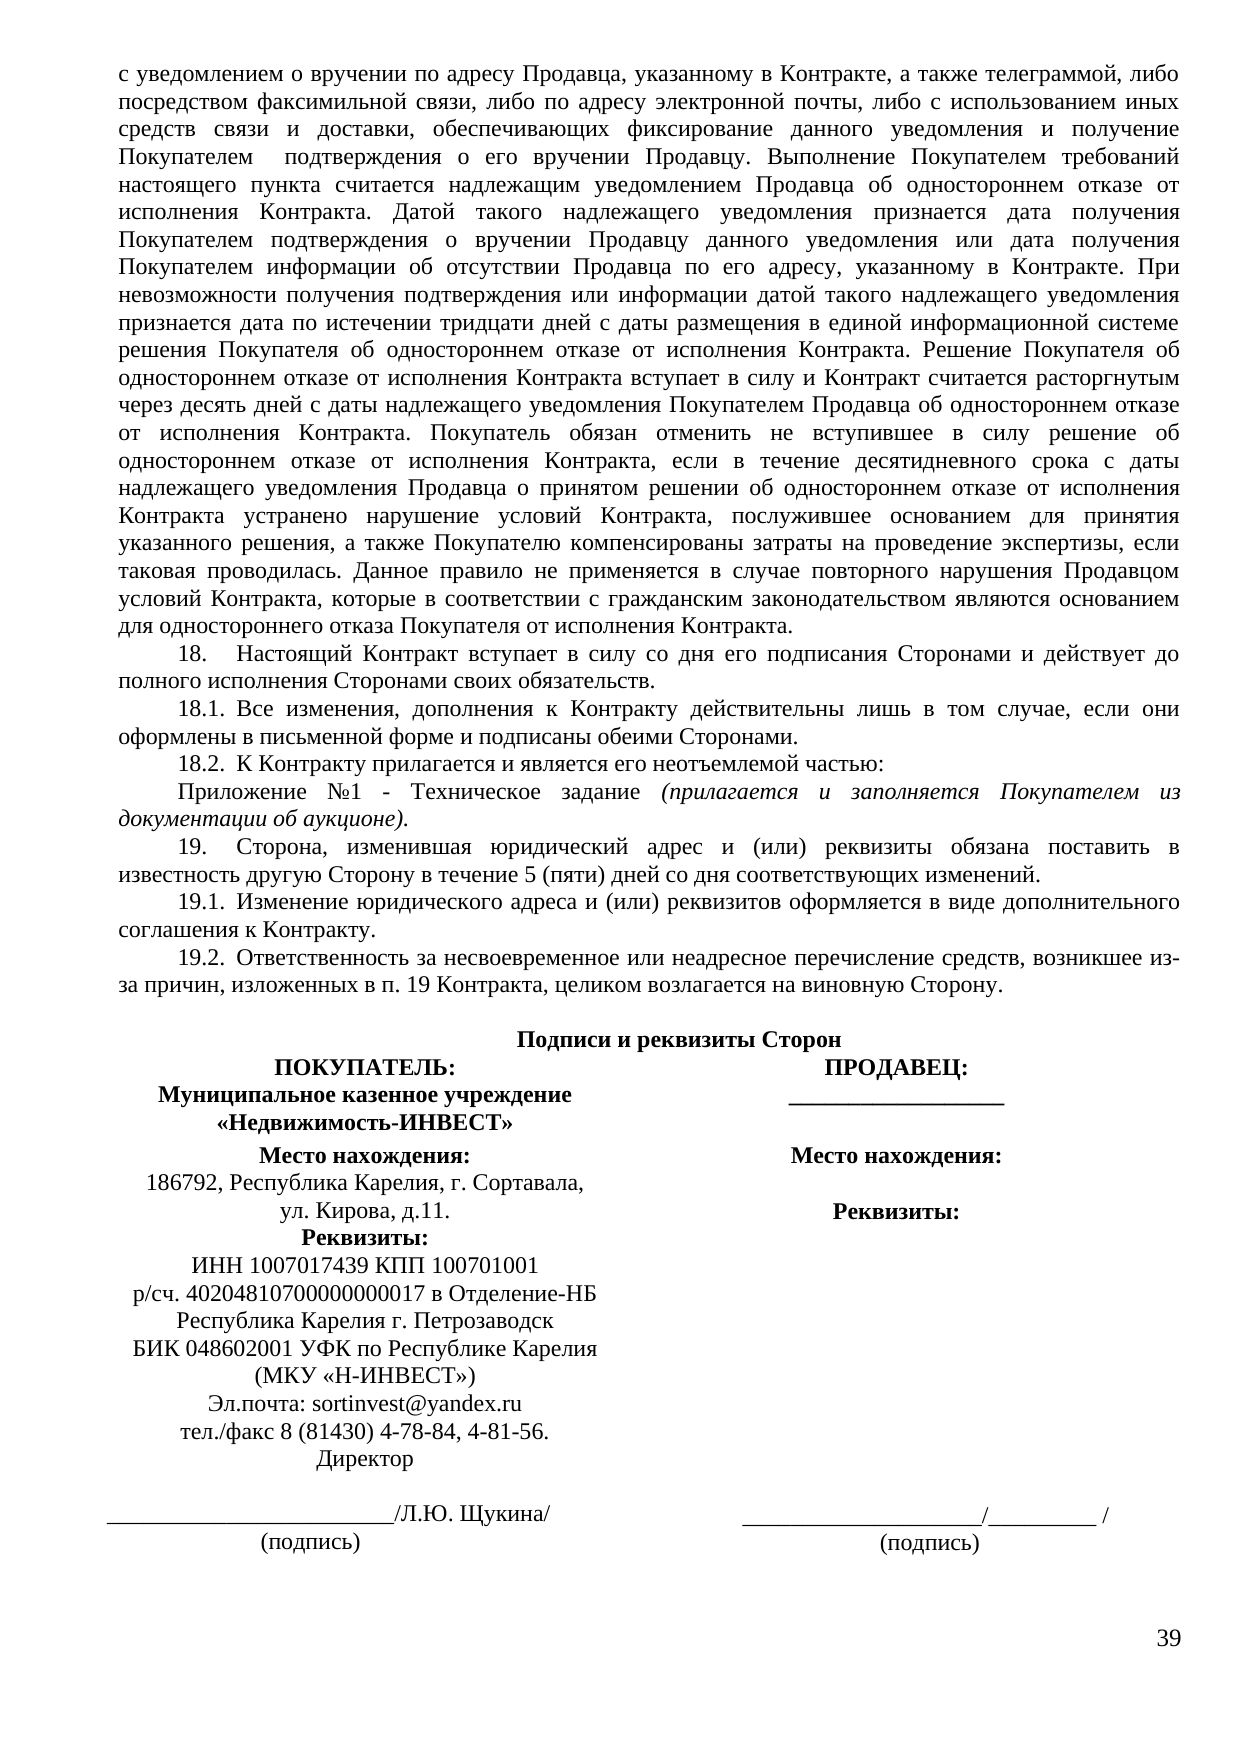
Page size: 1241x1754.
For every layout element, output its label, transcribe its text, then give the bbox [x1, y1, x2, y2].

text 19.2. Ответственность за несвоевременное или неадресное перечисление средств, возникшее из-за причин, изложенных в п. 19 Контракта, целиком возлагается на виновную Сторону. [118, 942, 1181, 998]
table_header ПОКУПАТЕЛЬ: Муниципальное казенное учреждение «Недвижимость-ИНВЕСТ» [107, 1053, 623, 1141]
text Приложение №1 - Техническое задание (прилагается и заполняется Покупателем из документации об аукционе). [118, 777, 1181, 832]
table_cell ____________________/_________ / (подпись) [623, 1444, 1170, 1592]
table_header ПРОДАВЕЦ: __________________ [623, 1053, 1170, 1141]
text 19. Сторона, изменившая юридический адрес и (или) реквизиты обязана поставить в известность другую Сторону в течение 5 (пяти) дней со дня соответствующих изменений. [118, 832, 1181, 887]
text 18. Настоящий Контракт вступает в силу со дня его подписания Сторонами и действует до полного исполнения Сторонами своих обязательств. [118, 639, 1181, 694]
text 18.2. К Контракту прилагается и является его неотъемлемой частью: [118, 749, 1181, 777]
text Подписи и реквизиты Сторон [118, 1025, 1181, 1053]
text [118, 59, 1181, 639]
table_cell Место нахождения: Реквизиты: [623, 1141, 1170, 1444]
table_cell Директор ________________________/Л.Ю. Щукина/ (подпись) [107, 1444, 623, 1592]
text 19.1. Изменение юридического адреса и (или) реквизитов оформляется в виде дополнительного соглашения к Контракту. [118, 887, 1181, 942]
table_cell Место нахождения: 186792, Республика Карелия, г. Сортавала, ул. Кирова, д.11. Реквизиты: ИНН 1007017439 КПП 100701001 р/сч. 40204810700000000017 в Отделение-НБ Республика Карелия г. Петрозаводск БИК 048602001 УФК по Республике Карелия (МКУ «Н-ИНВЕСТ») Эл.почта: sortinvest@yandex.ru тел./факс 8 (81430) 4-78-84, 4-81-56. [107, 1141, 623, 1444]
text 18.1. Все изменения, дополнения к Контракту действительны лишь в том случае, если они оформлены в письменной форме и подписаны обеими Сторонами. [118, 694, 1181, 749]
